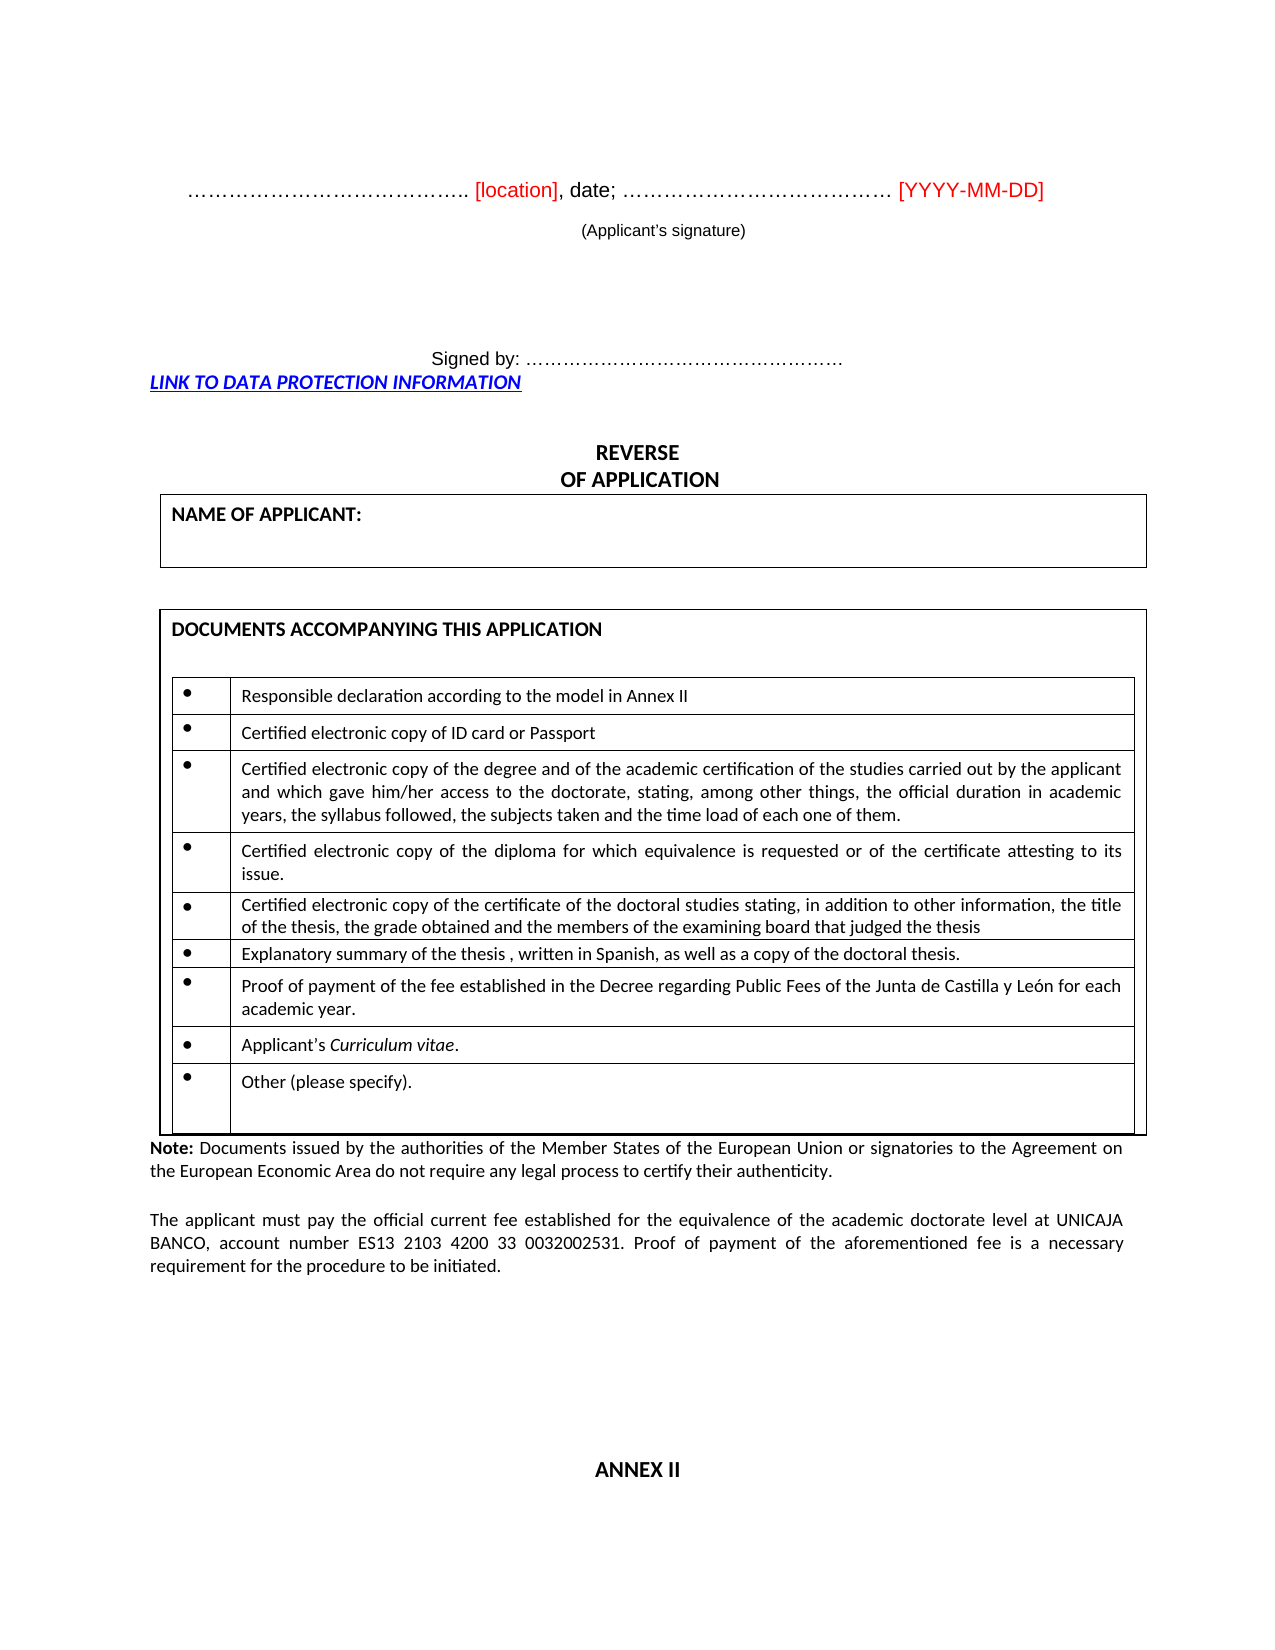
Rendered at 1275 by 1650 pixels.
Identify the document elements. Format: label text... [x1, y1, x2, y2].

text Note: Documents issued by the authorities of the Member States of the European Union or signatories to the Agreement on the European Economic Area do not require any legal process to certify their authenticity. [150, 1136, 1125, 1182]
table_header DOCUMENTS ACCOMPANYING THIS APPLICATION [161, 610, 1146, 1134]
table_header NAME OF APPLICANT: [161, 495, 1146, 567]
text ………………………………….. [location], date; ………………………………… [YYYY-MM-DD] [106, 178, 1125, 202]
text LINK TO DATA PROTECTION INFORMATION [106, 369, 1125, 394]
text ANNEX II [150, 1455, 1125, 1483]
text REVERSE [150, 438, 1125, 466]
text Signed by: …………………………………………… [150, 347, 1125, 369]
text OF APPLICATION [150, 466, 1125, 494]
text (Applicant’s signature) [202, 221, 1125, 240]
text The applicant must pay the official current fee established for the equivalence of the academic doctorate level at UNICAJA BANCO, account number ES13 2103 4200 33 0032002531. Proof of payment of the aforementioned fee is a necessary requirement for the procedure to be initiated. [150, 1208, 1125, 1277]
